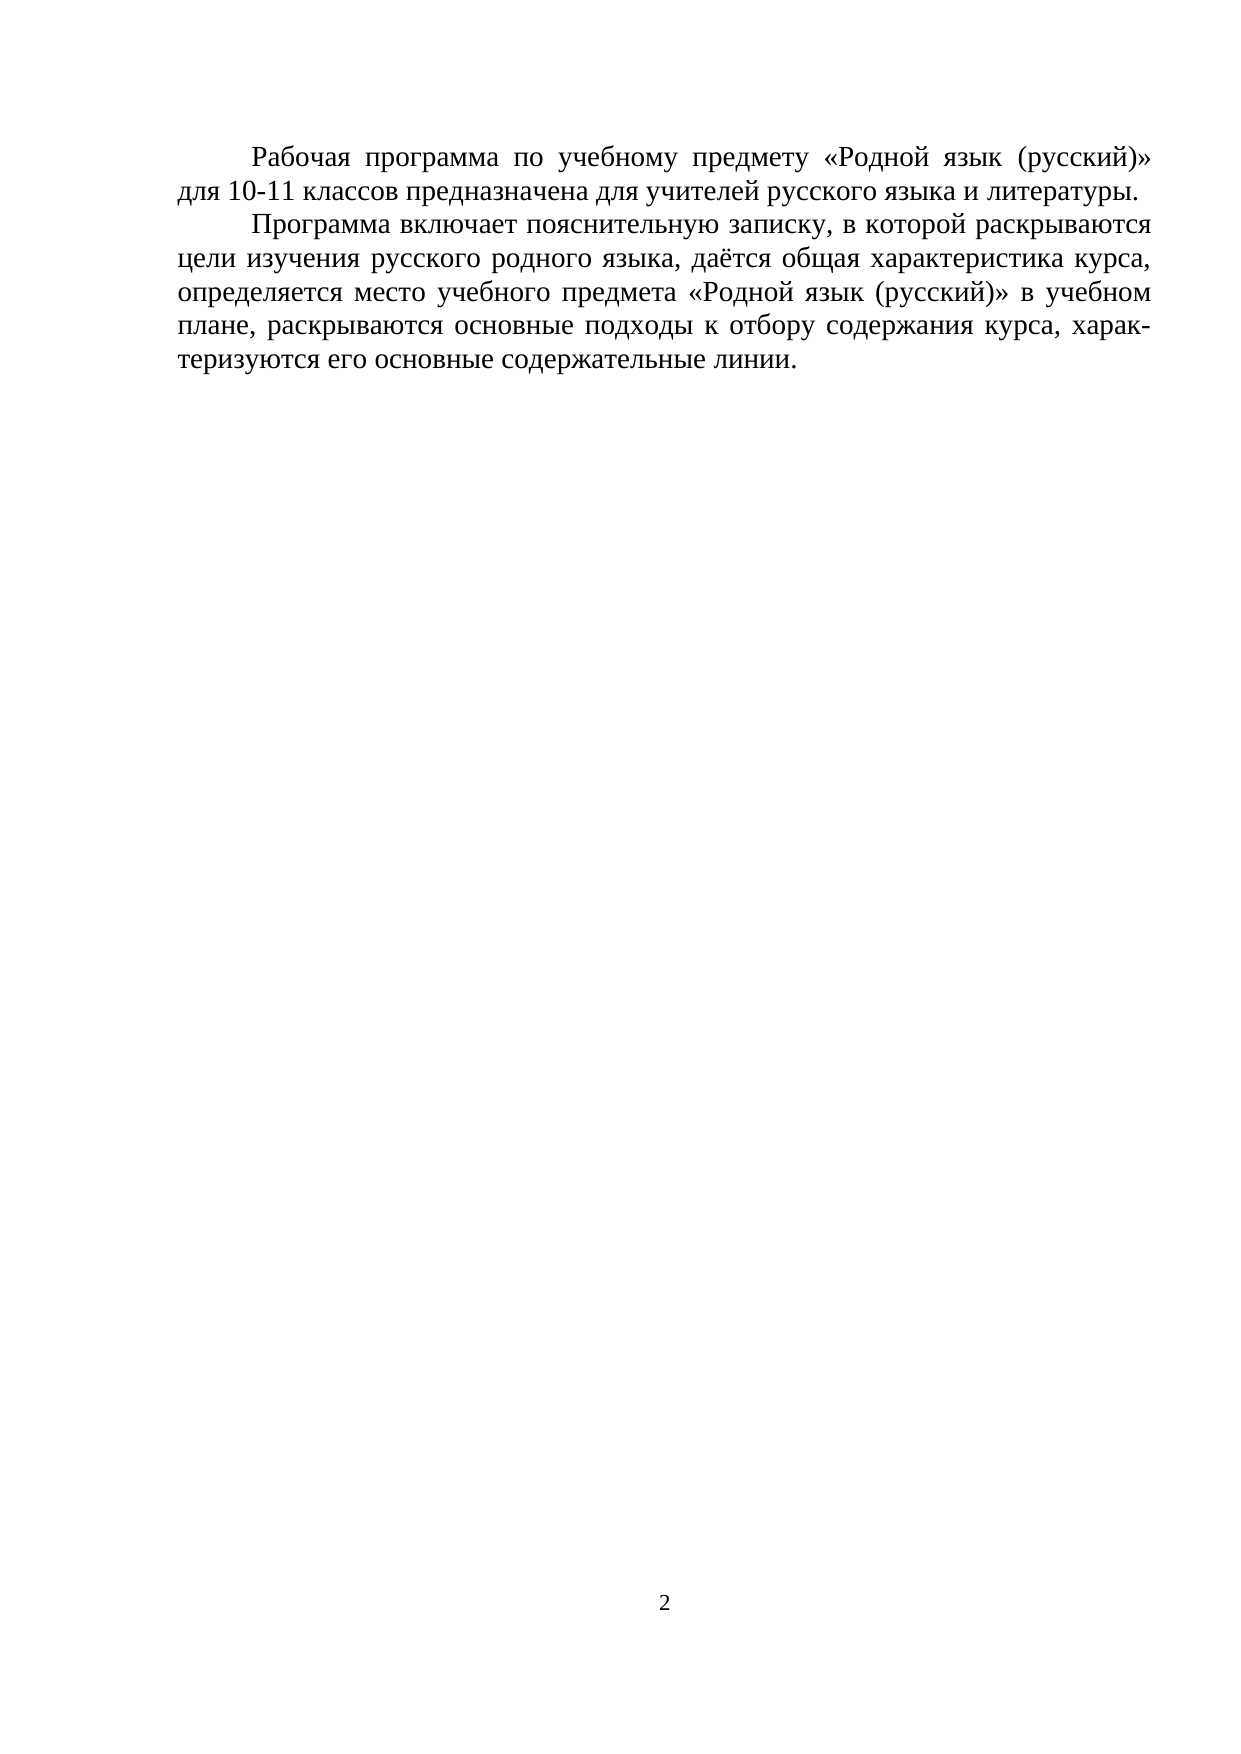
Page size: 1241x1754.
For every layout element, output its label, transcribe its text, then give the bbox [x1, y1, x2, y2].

text Рабочая программа по учебному предмету «Родной язык (русский)» для 10-11 классов предназначена для учителей русского языка и литературы. [177, 139, 1152, 206]
text Программа включает пояснительную записку, в которой раскрываются цели изучения русского родного языка, даётся общая характеристика курса, определяется место учебного предмета «Родной язык (русский)» в учебном плане, раскрываются основные подходы к отбору содержания курса, харак- теризуются его основные содержательные линии. [177, 207, 1152, 374]
